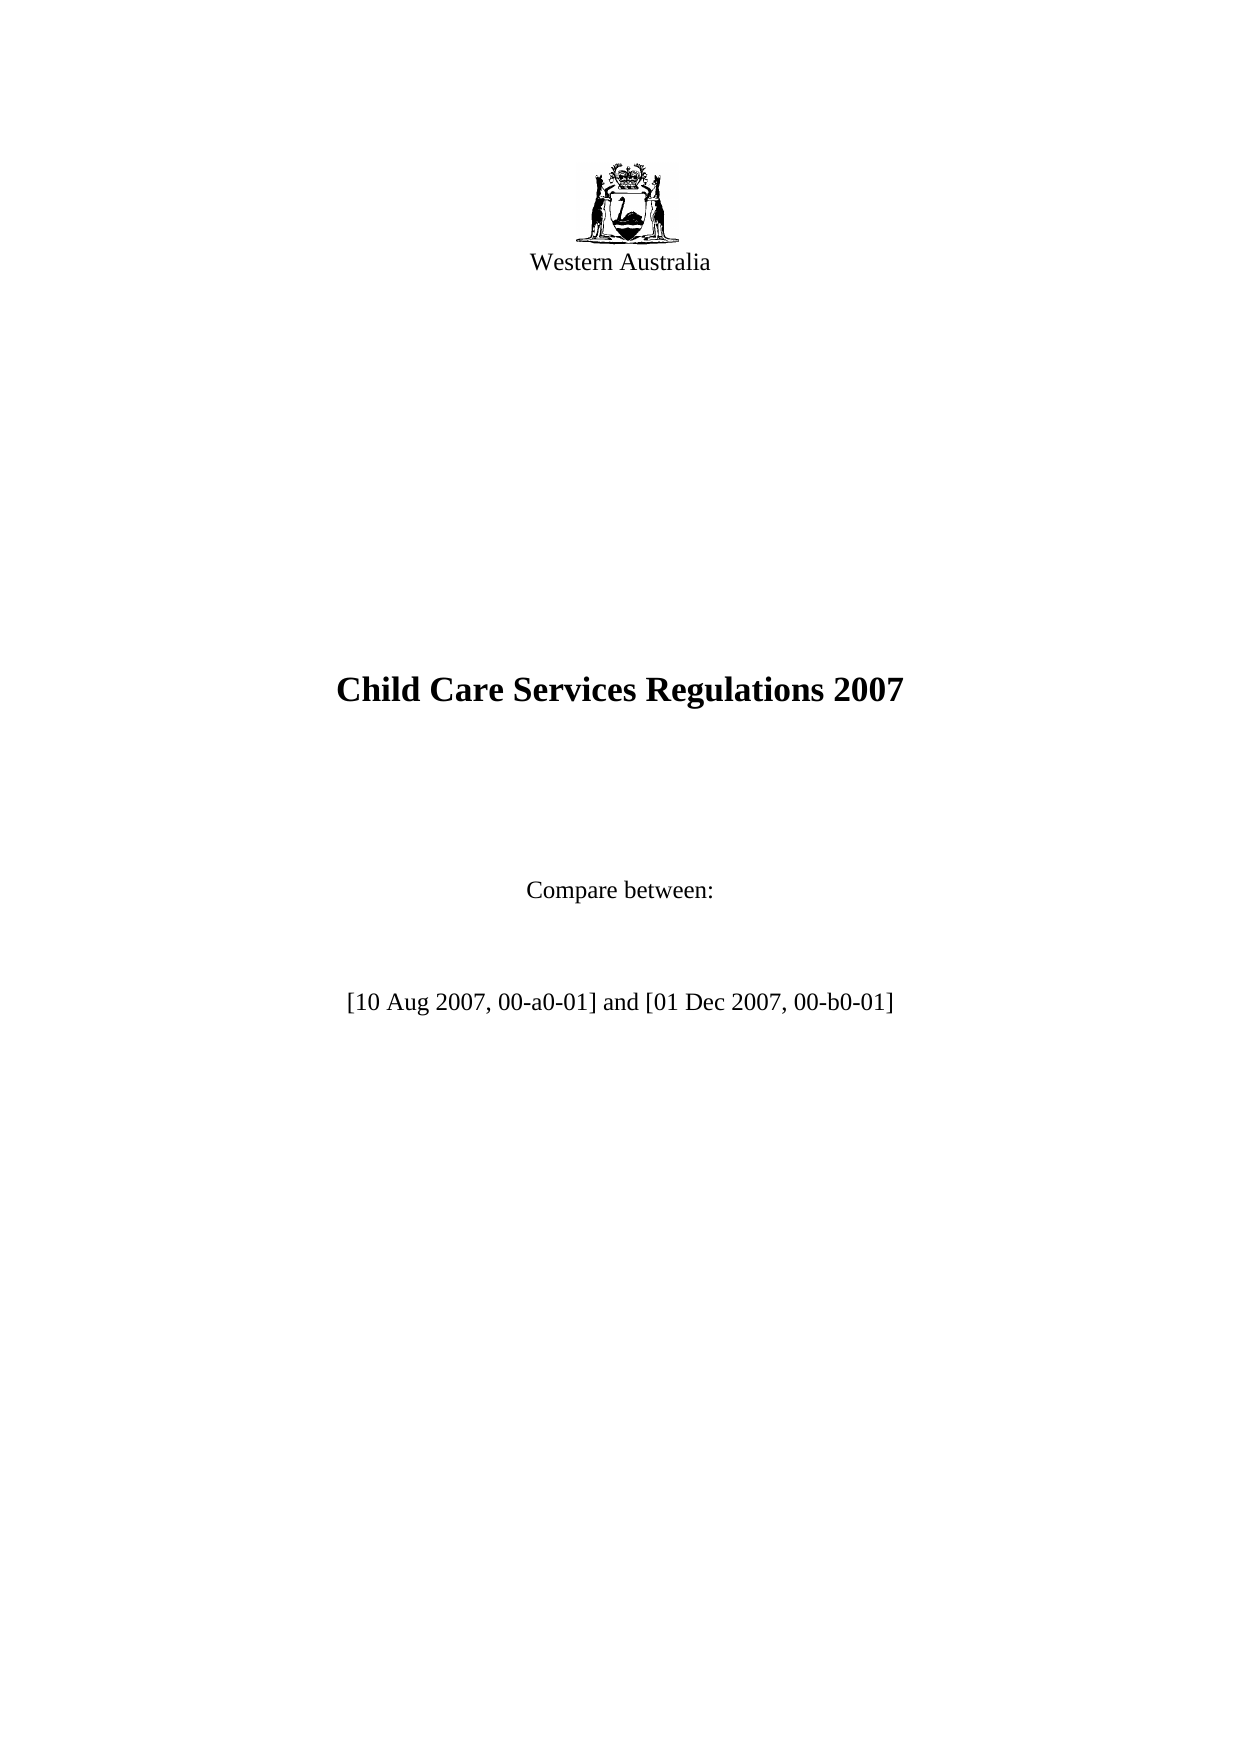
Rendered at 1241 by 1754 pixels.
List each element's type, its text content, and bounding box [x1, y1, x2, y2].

text Compare between: [251, 875, 990, 904]
text Western Australia [251, 247, 990, 276]
text [10 Aug 2007, 00-a0-01] and [01 Dec 2007, 00-b0-01] [251, 987, 990, 1016]
text Child Care Services Regulations 2007 [251, 668, 990, 709]
picture [575, 162, 679, 246]
